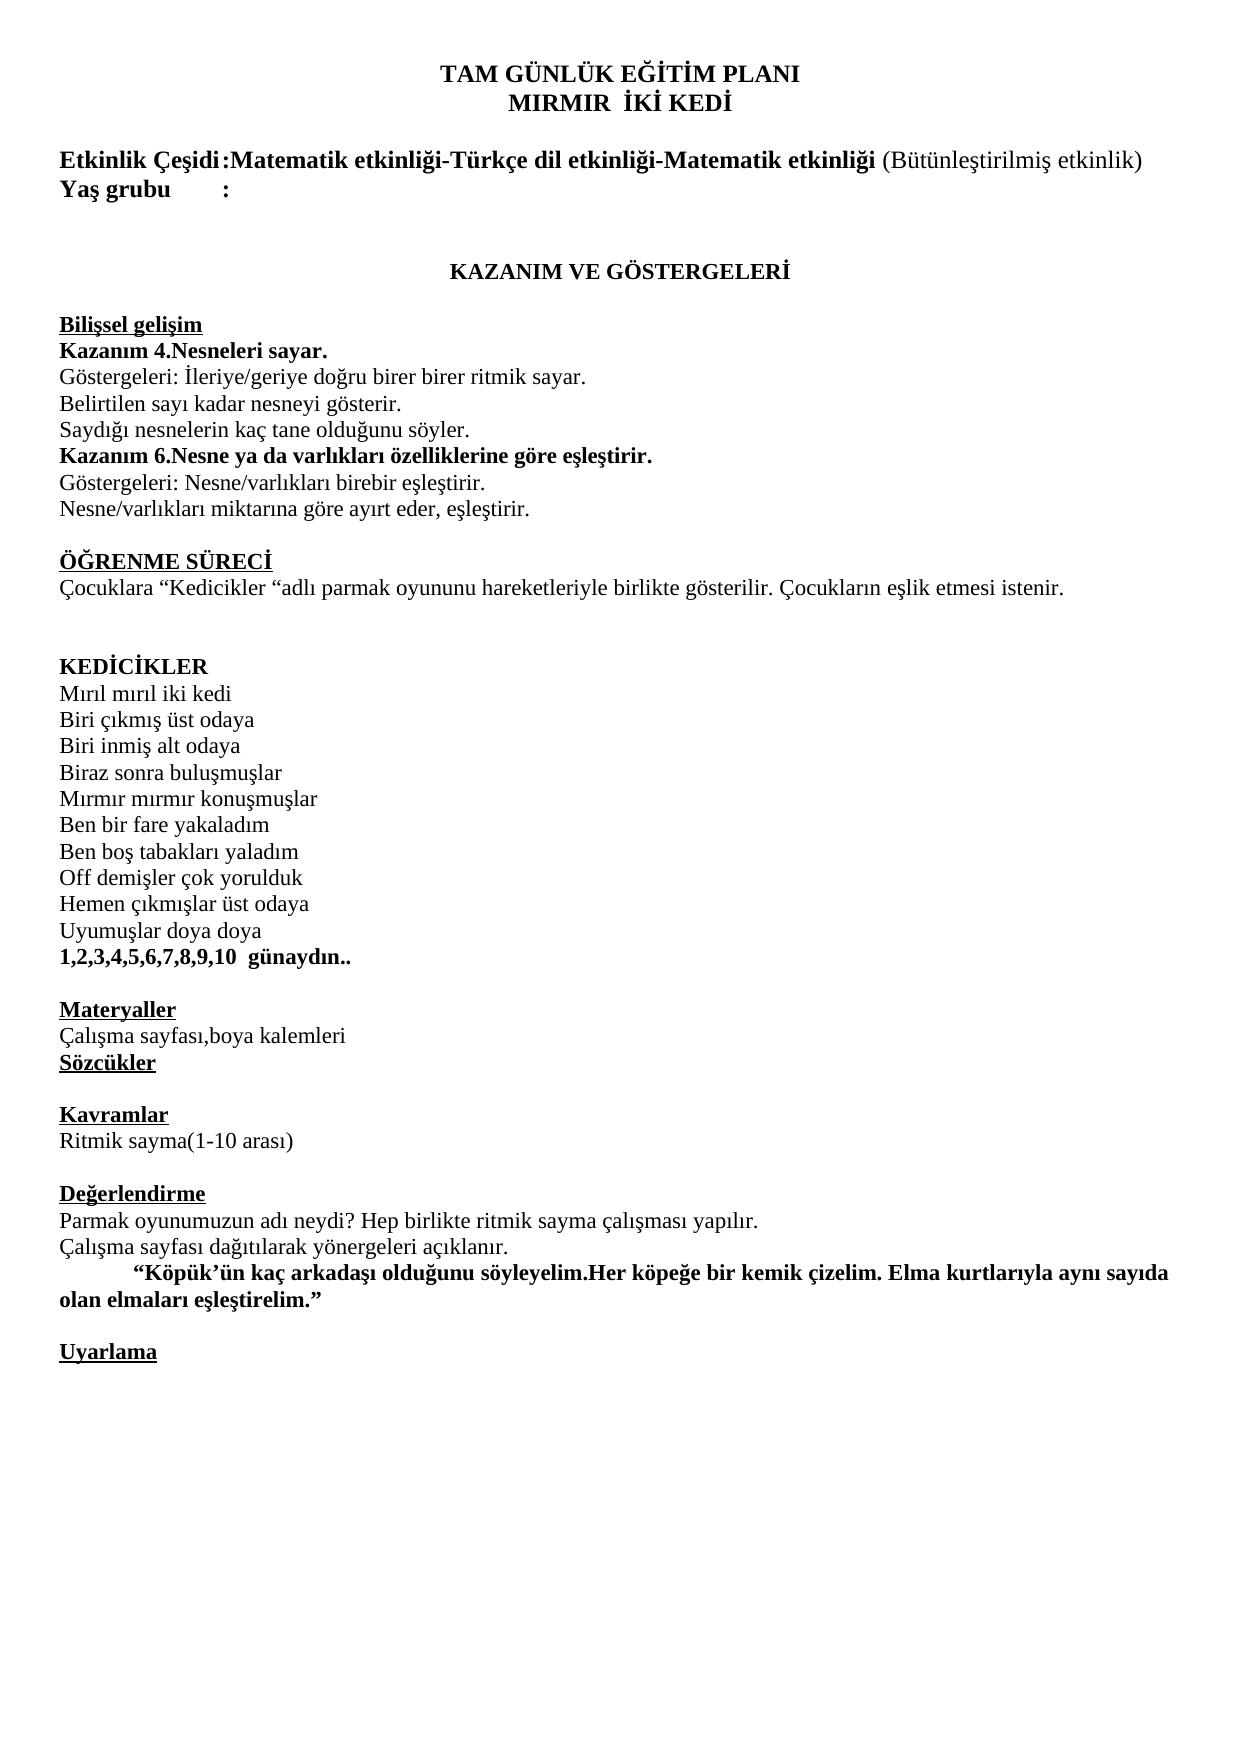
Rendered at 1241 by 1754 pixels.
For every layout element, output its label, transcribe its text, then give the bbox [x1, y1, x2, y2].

text Çocuklara “Kedicikler “adlı parmak oyununu hareketleriyle birlikte gösterilir. Çocukların eşlik etmesi istenir. [59, 574, 1181, 601]
text Çalışma sayfası,boya kalemleri [59, 1022, 1181, 1048]
text Sözcükler [59, 1048, 1181, 1075]
text Parmak oyunumuzun adı neydi? Hep birlikte ritmik sayma çalışması yapılır. [59, 1207, 1181, 1233]
text Nesne/varlıkları miktarına göre ayırt eder, eşleştirir. [59, 495, 1181, 521]
text Uyarlama [59, 1338, 1181, 1365]
text Etkinlik Çeşidi :Matematik etkinliği-Türkçe dil etkinliği-Matematik etkinliği (Bütünleştirilmiş etkinlik) [59, 145, 1181, 174]
text Belirtilen sayı kadar nesneyi gösterir. [59, 390, 1181, 416]
text Saydığı nesnelerin kaç tane olduğunu söyler. [59, 416, 1181, 442]
text Bilişsel gelişim [59, 311, 1181, 337]
text Çalışma sayfası dağıtılarak yönergeleri açıklanır. [59, 1233, 1181, 1259]
text KAZANIM VE GÖSTERGELERİ [59, 258, 1181, 284]
text TAM GÜNLÜK EĞİTİM PLANI [59, 59, 1181, 88]
text Yaş grubu : [59, 174, 1181, 203]
text Ritmik sayma(1-10 arası) [59, 1128, 1181, 1154]
text Göstergeleri: Nesne/varlıkları birebir eşleştirir. [59, 469, 1181, 495]
text KEDİCİKLER Mırıl mırıl iki kedi Biri çıkmış üst odaya Biri inmiş alt odaya Biraz sonra buluşmuşlar Mırmır mırmır konuşmuşlar Ben bir fare yakaladım Ben boş tabakları yaladım Off demişler çok yorulduk Hemen çıkmışlar üst odaya Uyumuşlar doya doya 1,2,3,4,5,6,7,8,9,10 günaydın.. [59, 653, 1181, 969]
text “Köpük’ün kaç arkadaşı olduğunu söyleyelim.Her köpeğe bir kemik çizelim. Elma kurtlarıyla aynı sayıda olan elmaları eşleştirelim.” [59, 1259, 1181, 1312]
text Göstergeleri: İleriye/geriye doğru birer birer ritmik sayar. [59, 363, 1181, 390]
text Değerlendirme [59, 1180, 1181, 1207]
text Kazanım 6.Nesne ya da varlıkları özelliklerine göre eşleştirir. [59, 442, 1181, 469]
text MIRMIR İKİ KEDİ [59, 88, 1181, 117]
text Materyaller [59, 996, 1181, 1022]
text Kazanım 4.Nesneleri sayar. [59, 337, 1181, 363]
text ÖĞRENME SÜRECİ [59, 548, 1181, 574]
text Kavramlar [59, 1101, 1181, 1128]
